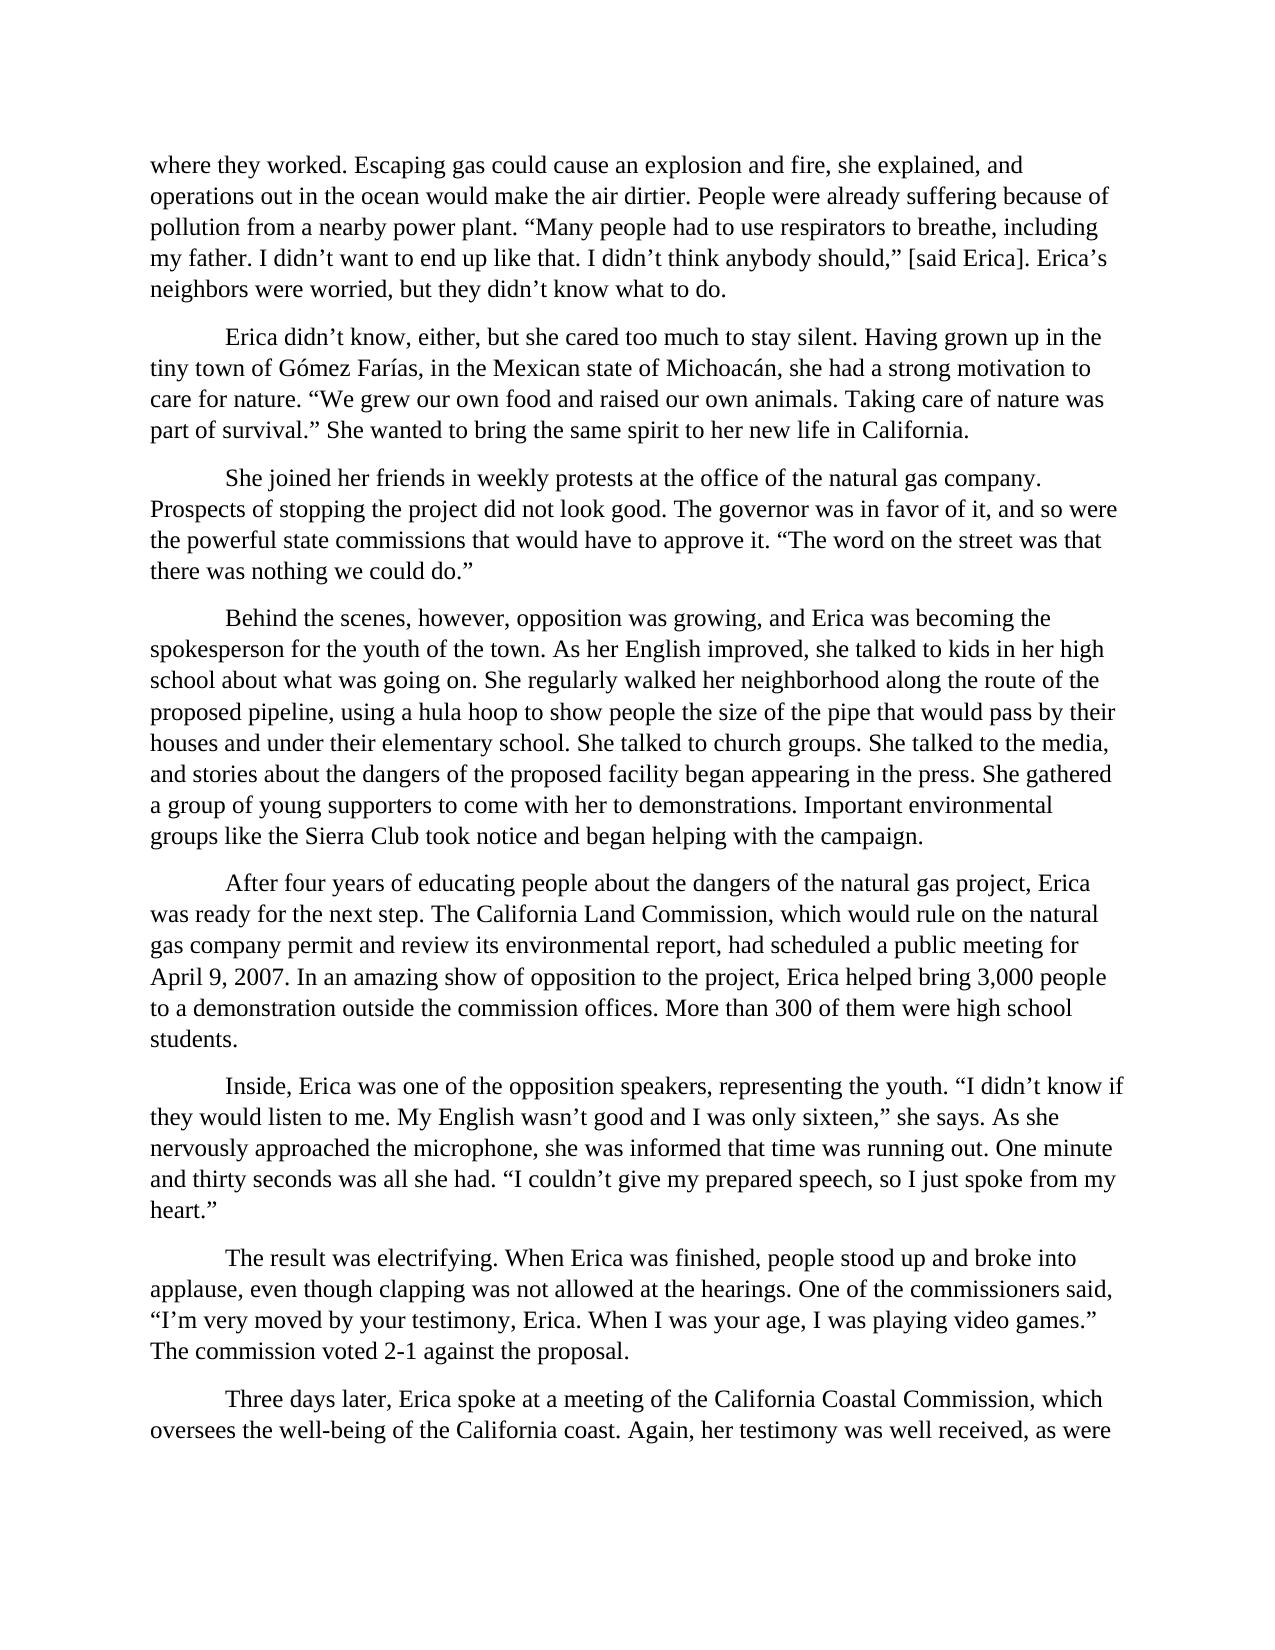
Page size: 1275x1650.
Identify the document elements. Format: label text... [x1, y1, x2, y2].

text Erica didn’t know, either, but she cared too much to stay silent. Having grown up in the tiny town of Gómez Farías, in the Mexican state of Michoacán, she had a strong motivation to care for nature. “We grew our own food and raised our own animals. Taking care of nature was part of survival.” She wanted to bring the same spirit to her new life in California. [150, 322, 1125, 444]
text The result was electrifying. When Erica was finished, people stood up and broke into applause, even though clapping was not allowed at the hearings. One of the commissioners said, “I’m very moved by your testimony, Erica. When I was your age, I was playing video games.” The commission voted 2-1 against the proposal. [150, 1243, 1125, 1365]
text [150, 150, 1125, 303]
text Inside, Erica was one of the opposition speakers, representing the youth. “I didn’t know if they would listen to me. My English wasn’t good and I was only sixteen,” she says. As she nervously approached the microphone, she was informed that time was running out. One minute and thirty seconds was all she had. “I couldn’t give my prepared speech, so I just spoke from my heart.” [150, 1071, 1125, 1224]
text After four years of educating people about the dangers of the natural gas project, Erica was ready for the next step. The California Land Commission, which would rule on the natural gas company permit and review its environmental report, had scheduled a public meeting for April 9, 2007. In an amazing show of opposition to the project, Erica helped bring 3,000 people to a demonstration outside the commission offices. More than 300 of them were high school students. [150, 868, 1125, 1052]
text Behind the scenes, however, opposition was growing, and Erica was becoming the spokesperson for the youth of the town. As her English improved, she talked to kids in her high school about what was going on. She regularly walked her neighborhood along the route of the proposed pipeline, using a hula hoop to show people the size of the pipe that would pass by their houses and under their elementary school. She talked to church groups. She talked to the media, and stories about the dangers of the proposed facility began appearing in the press. She gathered a group of young supporters to come with her to demonstrations. Important environmental groups like the Sierra Club took notice and began helping with the campaign. [150, 603, 1125, 849]
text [150, 1384, 1125, 1444]
text She joined her friends in weekly protests at the office of the natural gas company. Prospects of stopping the project did not look good. The governor was in favor of it, and so were the powerful state commissions that would have to approve it. “The word on the street was that there was nothing we could do.” [150, 463, 1125, 584]
